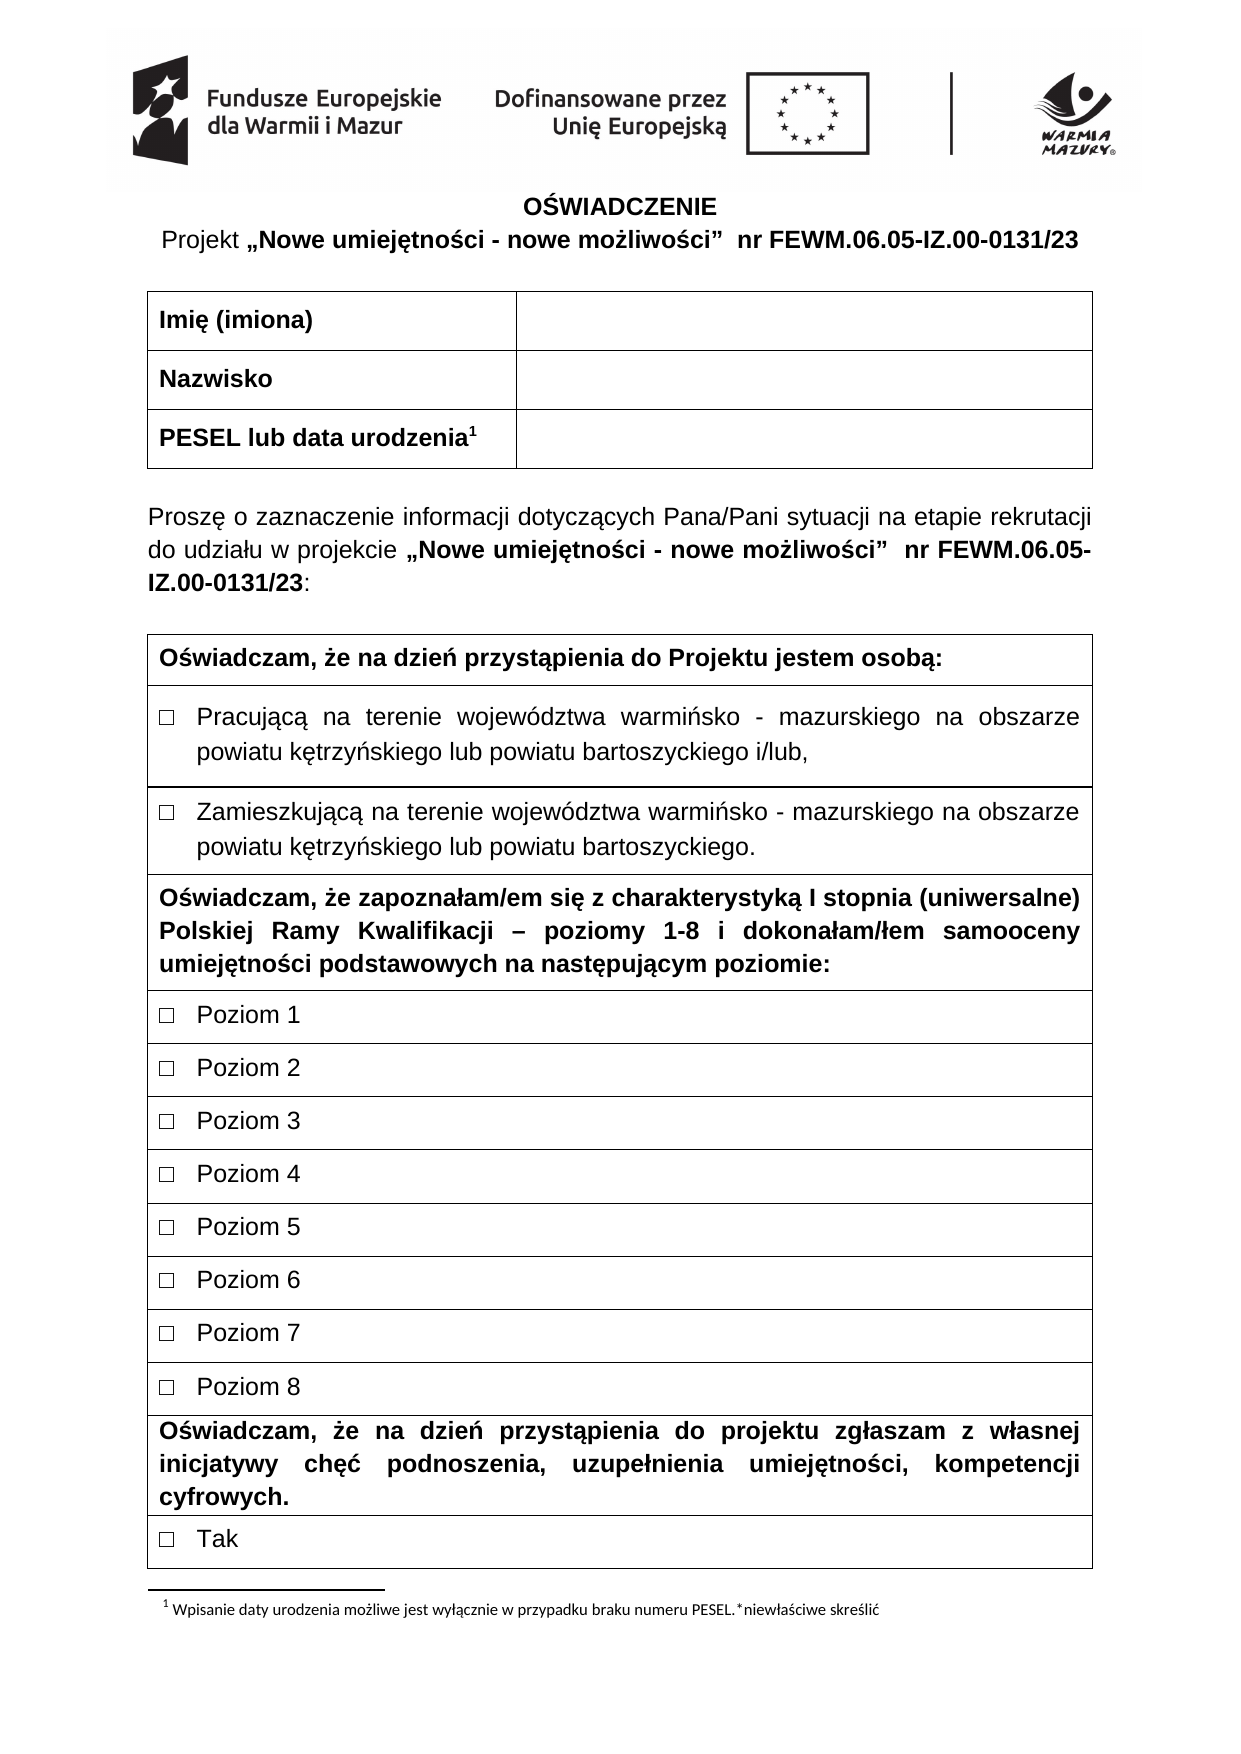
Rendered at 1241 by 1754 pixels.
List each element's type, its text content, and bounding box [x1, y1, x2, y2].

table_header Oświadczam, że na dzień przystąpienia do Projektu jestem osobą: [148, 635, 1092, 684]
table_cell Tak [148, 1516, 1092, 1568]
table_cell Poziom 2 [148, 1044, 1092, 1096]
table_cell Oświadczam, że zapoznałam/em się z charakterystyką I stopnia (uniwersalne) Polskiej Ramy Kwalifikacji – poziomy 1-8 i dokonałam/łem samooceny umiejętności podstawowych na następującym poziomie: [148, 875, 1092, 990]
table_cell Pracującą na terenie województwa warmińsko - mazurskiego na obszarze powiatu kętrzyńskiego lub powiatu bartoszyckiego i/lub, [148, 686, 1092, 786]
table_cell Poziom 8 [148, 1363, 1092, 1415]
text OŚWIADCZENIE [148, 192, 1093, 221]
table_cell Zamieszkującą na terenie województwa warmińsko - mazurskiego na obszarze powiatu kętrzyńskiego lub powiatu bartoszyckiego. [148, 788, 1092, 873]
table_cell Poziom 6 [148, 1257, 1092, 1309]
table_cell PESEL lub data urodzenia [148, 410, 516, 468]
table_cell Nazwisko [148, 351, 516, 409]
table_cell [517, 410, 1092, 468]
table_cell Oświadczam, że na dzień przystąpienia do projektu zgłaszam z własnej inicjatywy chęć podnoszenia, uzupełnienia umiejętności, kompetencji cyfrowych. [148, 1416, 1092, 1515]
table_cell Poziom 4 [148, 1150, 1092, 1202]
text Proszę o zaznaczenie informacji dotyczących Pana/Pani sytuacji na etapie rekrutacji do udziału w projekcie „Nowe umiejętności - nowe możliwości” nr FEWM.06.05-IZ.00-0131/23: [148, 502, 1093, 596]
table_cell [517, 351, 1092, 409]
picture [106, 28, 1143, 192]
table_header [517, 292, 1092, 350]
table_cell Poziom 3 [148, 1097, 1092, 1149]
table_cell Poziom 1 [148, 991, 1092, 1043]
text Projekt „Nowe umiejętności - nowe możliwości” nr FEWM.06.05-IZ.00-0131/23 [148, 225, 1093, 254]
table_header Imię (imiona) [148, 292, 516, 350]
table_cell Poziom 7 [148, 1310, 1092, 1362]
table_cell Poziom 5 [148, 1204, 1092, 1256]
